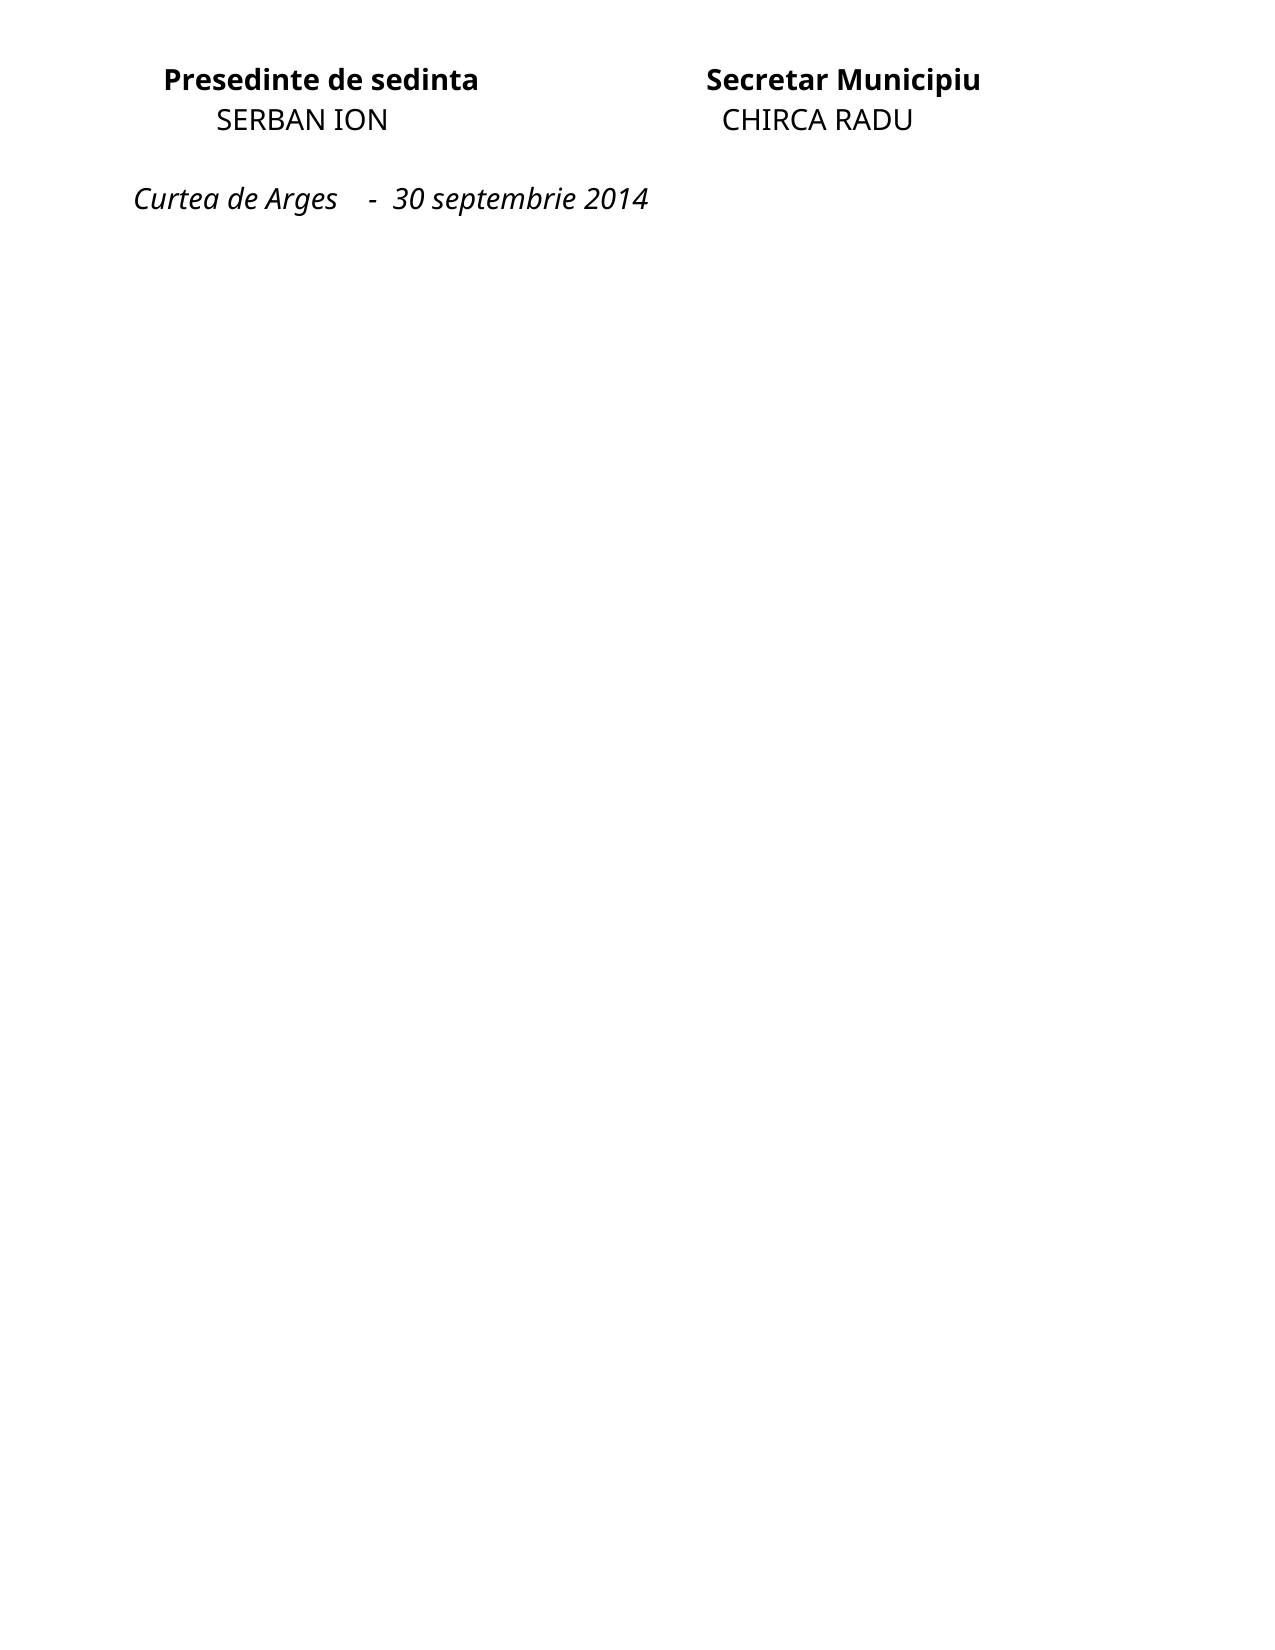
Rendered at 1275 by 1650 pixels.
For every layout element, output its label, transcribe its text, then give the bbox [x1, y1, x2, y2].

text SERBAN ION CHIRCA RADU [133, 99, 1181, 138]
text Curtea de Arges - 30 septembrie 2014 [133, 178, 1181, 218]
text Presedinte de sedinta Secretar Municipiu [133, 59, 1181, 99]
